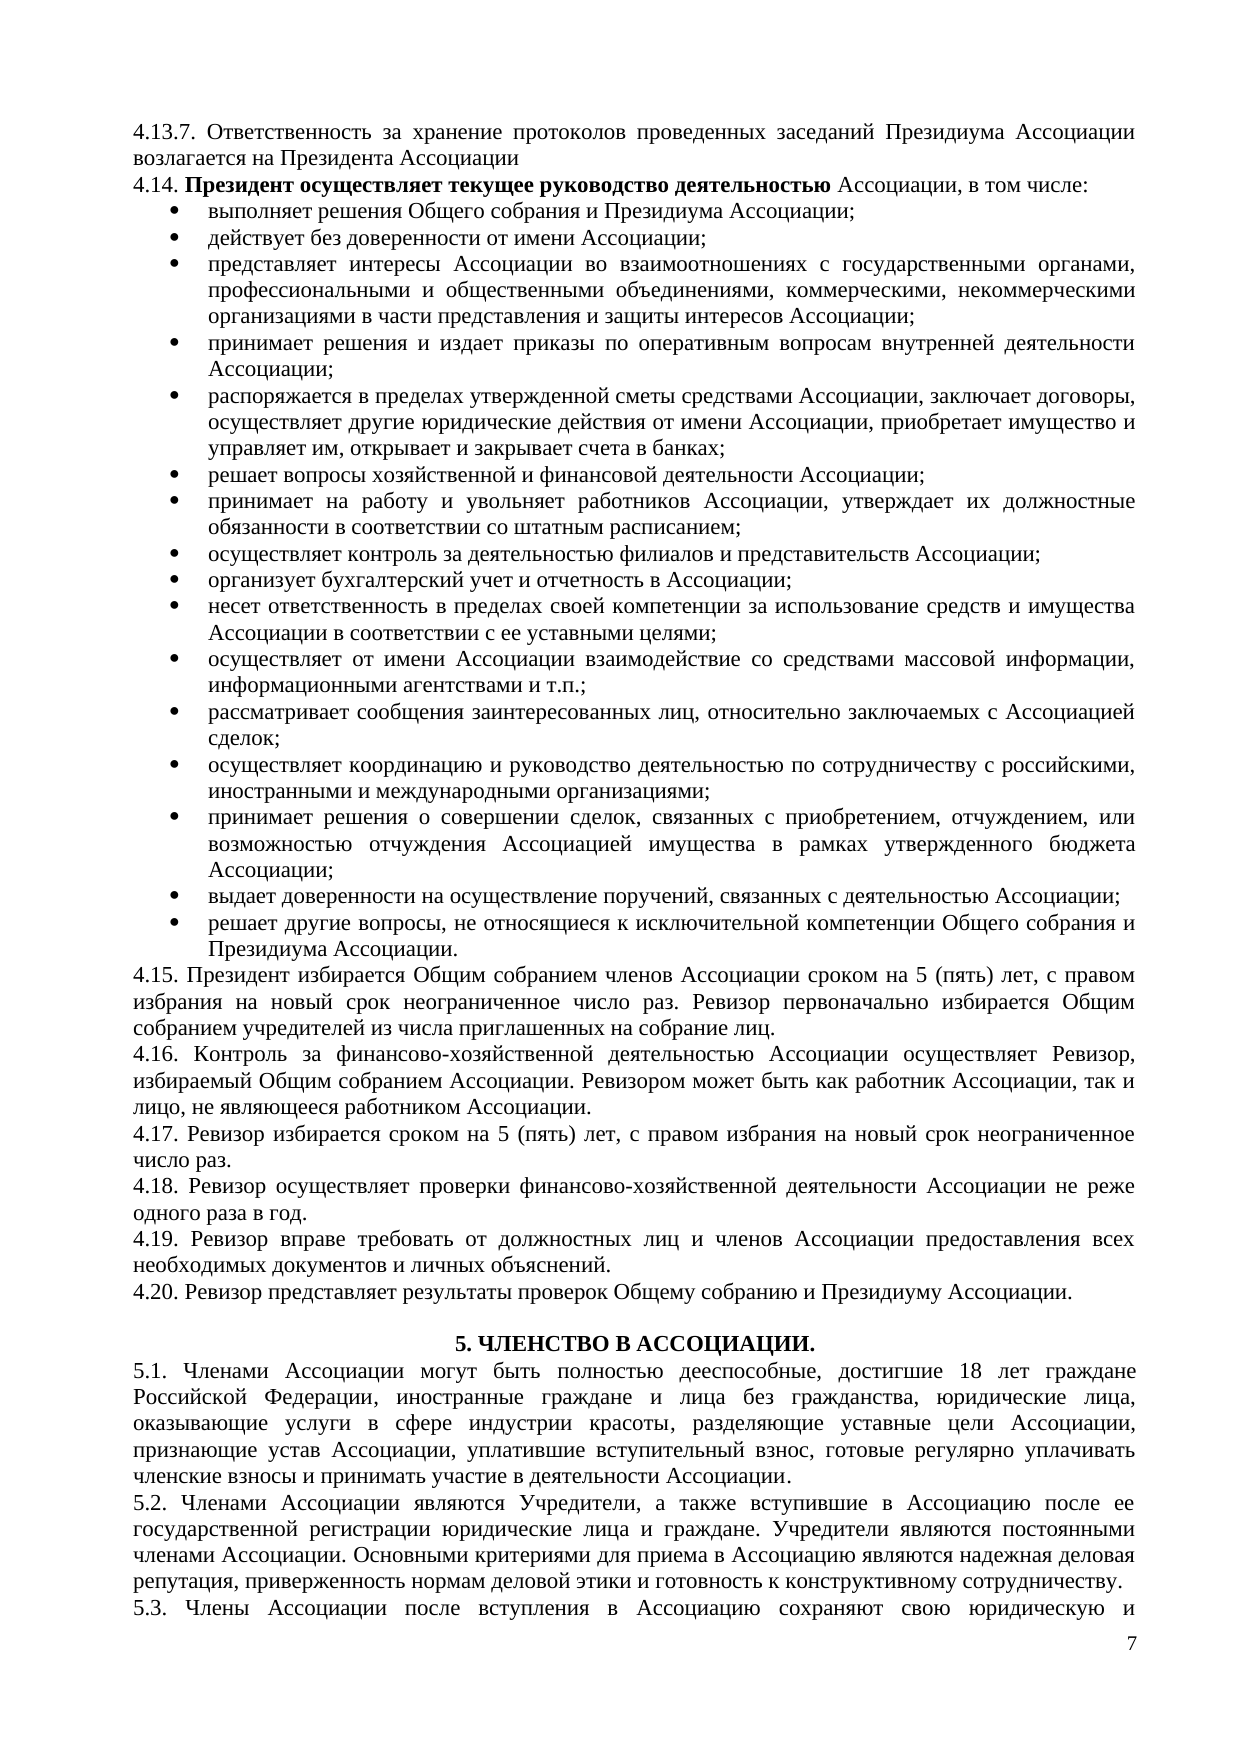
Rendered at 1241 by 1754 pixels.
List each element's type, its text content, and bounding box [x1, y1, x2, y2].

list несет ответственность в пределах своей компетенции за использование средств и имущества Ассоциации в соответствии с ее уставными целями; [170, 592, 1137, 645]
list принимает решения о совершении сделок, связанных с приобретением, отчуждением, или возможностью отчуждения Ассоциацией имущества в рамках утвержденного бюджета Ассоциации; [170, 803, 1137, 882]
text 4.13.7. Ответственность за хранение протоколов проведенных заседаний Президиума Ассоциации возлагается на Президента Ассоциации [133, 118, 1137, 171]
text 5.1. Членами Ассоциации могут быть полностью дееспособные, достигшие 18 лет граждане Российской Федерации, иностранные граждане и лица без гражданства, юридические лица, оказывающие услуги в сфере индустрии красоты, разделяющие уставные цели Ассоциации, признающие устав Ассоциации, уплатившие вступительный взнос, готовые регулярно уплачивать членские взносы и принимать участие в деятельности Ассоциации. [133, 1357, 1137, 1488]
list решает вопросы хозяйственной и финансовой деятельности Ассоциации; [170, 461, 1137, 487]
list осуществляет контроль за деятельностью филиалов и представительств Ассоциации; [170, 540, 1137, 566]
text 4.14. Президент осуществляет текущее руководство деятельностью Ассоциации, в том числе: [133, 171, 1137, 197]
list рассматривает сообщения заинтересованных лиц, относительно заключаемых с Ассоциацией сделок; [170, 698, 1137, 751]
text 5.2. Членами Ассоциации являются Учредители, а также вступившие в Ассоциацию после ее государственной регистрации юридические лица и граждане. Учредители являются постоянными членами Ассоциации. Основными критериями для приема в Ассоциацию являются надежная деловая репутация, приверженность нормам деловой этики и готовность к конструктивному сотрудничеству. [133, 1488, 1137, 1594]
list осуществляет от имени Ассоциации взаимодействие со средствами массовой информации, информационными агентствами и т.п.; [170, 645, 1137, 698]
list решает другие вопросы, не относящиеся к исключительной компетенции Общего собрания и Президиума Ассоциации. [170, 909, 1137, 961]
list распоряжается в пределах утвержденной сметы средствами Ассоциации, заключает договоры, осуществляет другие юридические действия от имени Ассоциации, приобретает имущество и управляет им, открывает и закрывает счета в банках; [170, 382, 1137, 461]
text 4.15. Президент избирается Общим собранием членов Ассоциации сроком на 5 (пять) лет, с правом избрания на новый срок неограниченное число раз. Ревизор первоначально избирается Общим собранием учредителей из числа приглашенных на собрание лиц. [133, 961, 1137, 1041]
list выполняет решения Общего собрания и Президиума Ассоциации; [170, 197, 1137, 223]
list представляет интересы Ассоциации во взаимоотношениях с государственными органами, профессиональными и общественными объединениями, коммерческими, некоммерческими организациями в части представления и защиты интересов Ассоциации; [170, 250, 1137, 329]
text 4.17. Ревизор избирается сроком на 5 (пять) лет, с правом избрания на новый срок неограниченное число раз. [133, 1119, 1137, 1172]
list выдает доверенности на осуществление поручений, связанных с деятельностью Ассоциации; [170, 882, 1137, 909]
list принимает на работу и увольняет работников Ассоциации, утверждает их должностные обязанности в соответствии со штатным расписанием; [170, 487, 1137, 540]
list принимает решения и издает приказы по оперативным вопросам внутренней деятельности Ассоциации; [170, 329, 1137, 382]
text 5. ЧЛЕНСТВО В АССОЦИАЦИИ. [133, 1330, 1137, 1357]
text 4.19. Ревизор вправе требовать от должностных лиц и членов Ассоциации предоставления всех необходимых документов и личных объяснений. [133, 1225, 1137, 1278]
list организует бухгалтерский учет и отчетность в Ассоциации; [170, 566, 1137, 592]
text 4.18. Ревизор осуществляет проверки финансово-хозяйственной деятельности Ассоциации не реже одного раза в год. [133, 1172, 1137, 1225]
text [133, 1594, 1137, 1620]
list действует без доверенности от имени Ассоциации; [170, 223, 1137, 250]
text 4.20. Ревизор представляет результаты проверок Общему собранию и Президиуму Ассоциации. [133, 1278, 1137, 1304]
text 4.16. Контроль за финансово-хозяйственной деятельностью Ассоциации осуществляет Ревизор, избираемый Общим собранием Ассоциации. Ревизором может быть как работник Ассоциации, так и лицо, не являющееся работником Ассоциации. [133, 1041, 1137, 1119]
list осуществляет координацию и руководство деятельностью по сотрудничеству с российскими, иностранными и международными организациями; [170, 751, 1137, 803]
